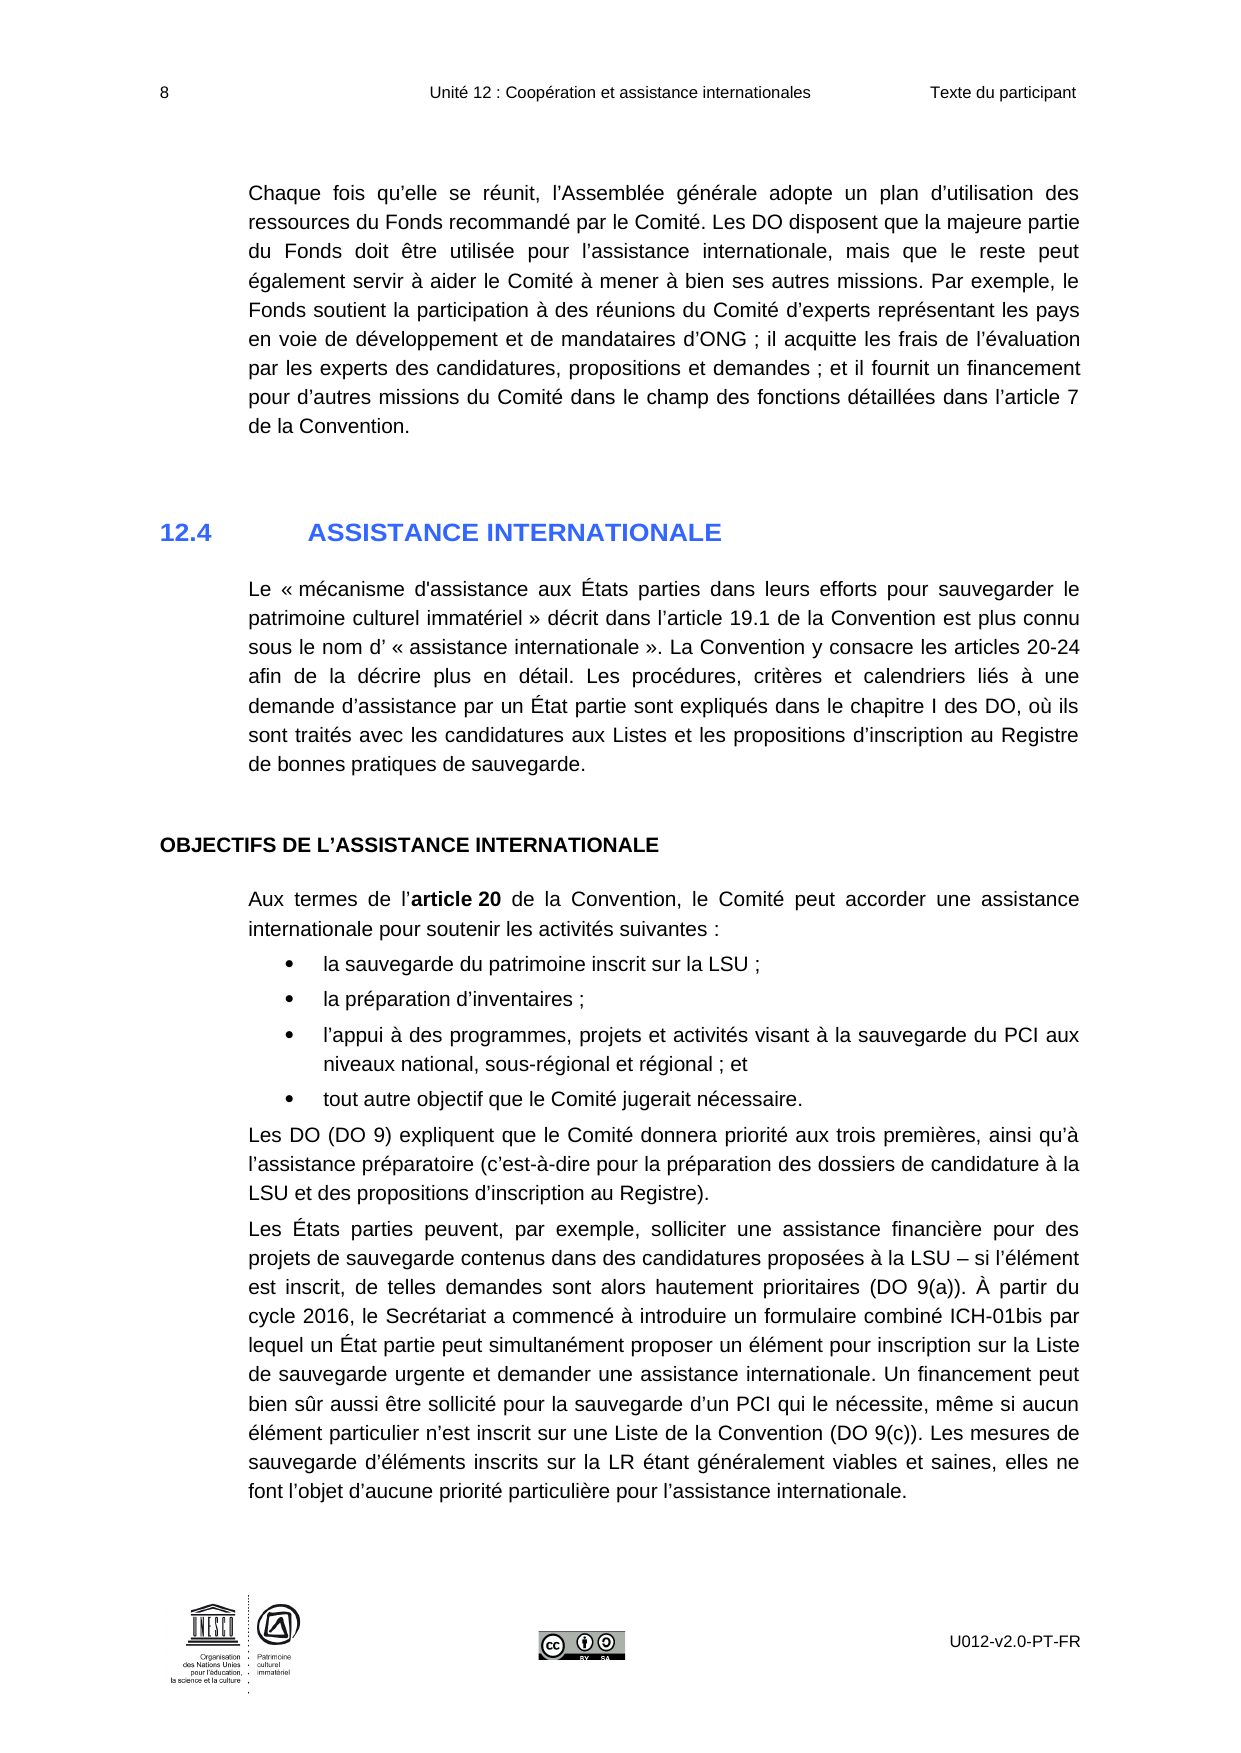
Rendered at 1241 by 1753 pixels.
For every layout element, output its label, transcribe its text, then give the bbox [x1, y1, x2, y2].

list la sauvegarde du patrimoine inscrit sur la LSU ; [286, 948, 1081, 977]
text Le « mécanisme d'assistance aux États parties dans leurs efforts pour sauvegarder le patrimoine culturel immatériel » décrit dans l’article 19.1 de la Convention est plus connu sous le nom d’ « assistance internationale ». La Convention y consacre les articles 20-24 afin de la décrire plus en détail. Les procédures, critères et calendriers liés à une demande d’assistance par un État partie sont expliqués dans le chapitre I des DO, où ils sont traités avec les candidatures aux Listes et les propositions d’inscription au Registre de bonnes pratiques de sauvegarde. [248, 573, 1081, 777]
text Aux termes de l’article 20 de la Convention, le Comité peut accorder une assistance internationale pour soutenir les activités suivantes : [248, 883, 1081, 942]
subtitle OBJECTIFS DE L’ASSISTANCE InternationalE [159, 827, 1081, 858]
text 12.4 ASSISTANCE INTERNATIONALE [159, 515, 1081, 548]
picture [163, 1595, 304, 1695]
list la préparation d’inventaires ; [286, 983, 1081, 1013]
list Les DO (DO 9) expliquent que le Comité donnera priorité aux trois premières, ainsi qu’à l’assistance préparatoire (c’est-à-dire pour la préparation des dossiers de candidature à la LSU et des propositions d’inscription au Registre). [248, 1119, 1081, 1206]
picture [537, 1631, 625, 1659]
text Chaque fois qu’elle se réunit, l’Assemblée générale adopte un plan d’utilisation des ressources du Fonds recommandé par le Comité. Les DO disposent que la majeure partie du Fonds doit être utilisée pour l’assistance internationale, mais que le reste peut également servir à aider le Comité à mener à bien ses autres missions. Par exemple, le Fonds soutient la participation à des réunions du Comité d’experts représentant les pays en voie de développement et de mandataires d’ONG ; il acquitte les frais de l’évaluation par les experts des candidatures, propositions et demandes ; et il fournit un financement pour d’autres missions du Comité dans le champ des fonctions détaillées dans l’article 7 de la Convention. [248, 177, 1081, 440]
list l’appui à des programmes, projets et activités visant à la sauvegarde du PCI aux niveaux national, sous-régional et régional ; et [286, 1019, 1081, 1077]
list Les États parties peuvent, par exemple, solliciter une assistance financière pour des projets de sauvegarde contenus dans des candidatures proposées à la LSU – si l’élément est inscrit, de telles demandes sont alors hautement prioritaires (DO 9(a)). À partir du cycle 2016, le Secrétariat a commencé à introduire un formulaire combiné ICH-01bis par lequel un État partie peut simultanément proposer un élément pour inscription sur la Liste de sauvegarde urgente et demander une assistance internationale. Un financement peut bien sûr aussi être sollicité pour la sauvegarde d’un PCI qui le nécessite, même si aucun élément particulier n’est inscrit sur une Liste de la Convention (DO 9(c)). Les mesures de sauvegarde d’éléments inscrits sur la LR étant généralement viables et saines, elles ne font l’objet d’aucune priorité particulière pour l’assistance internationale. [248, 1213, 1081, 1504]
list tout autre objectif que le Comité jugerait nécessaire. [286, 1083, 1081, 1113]
